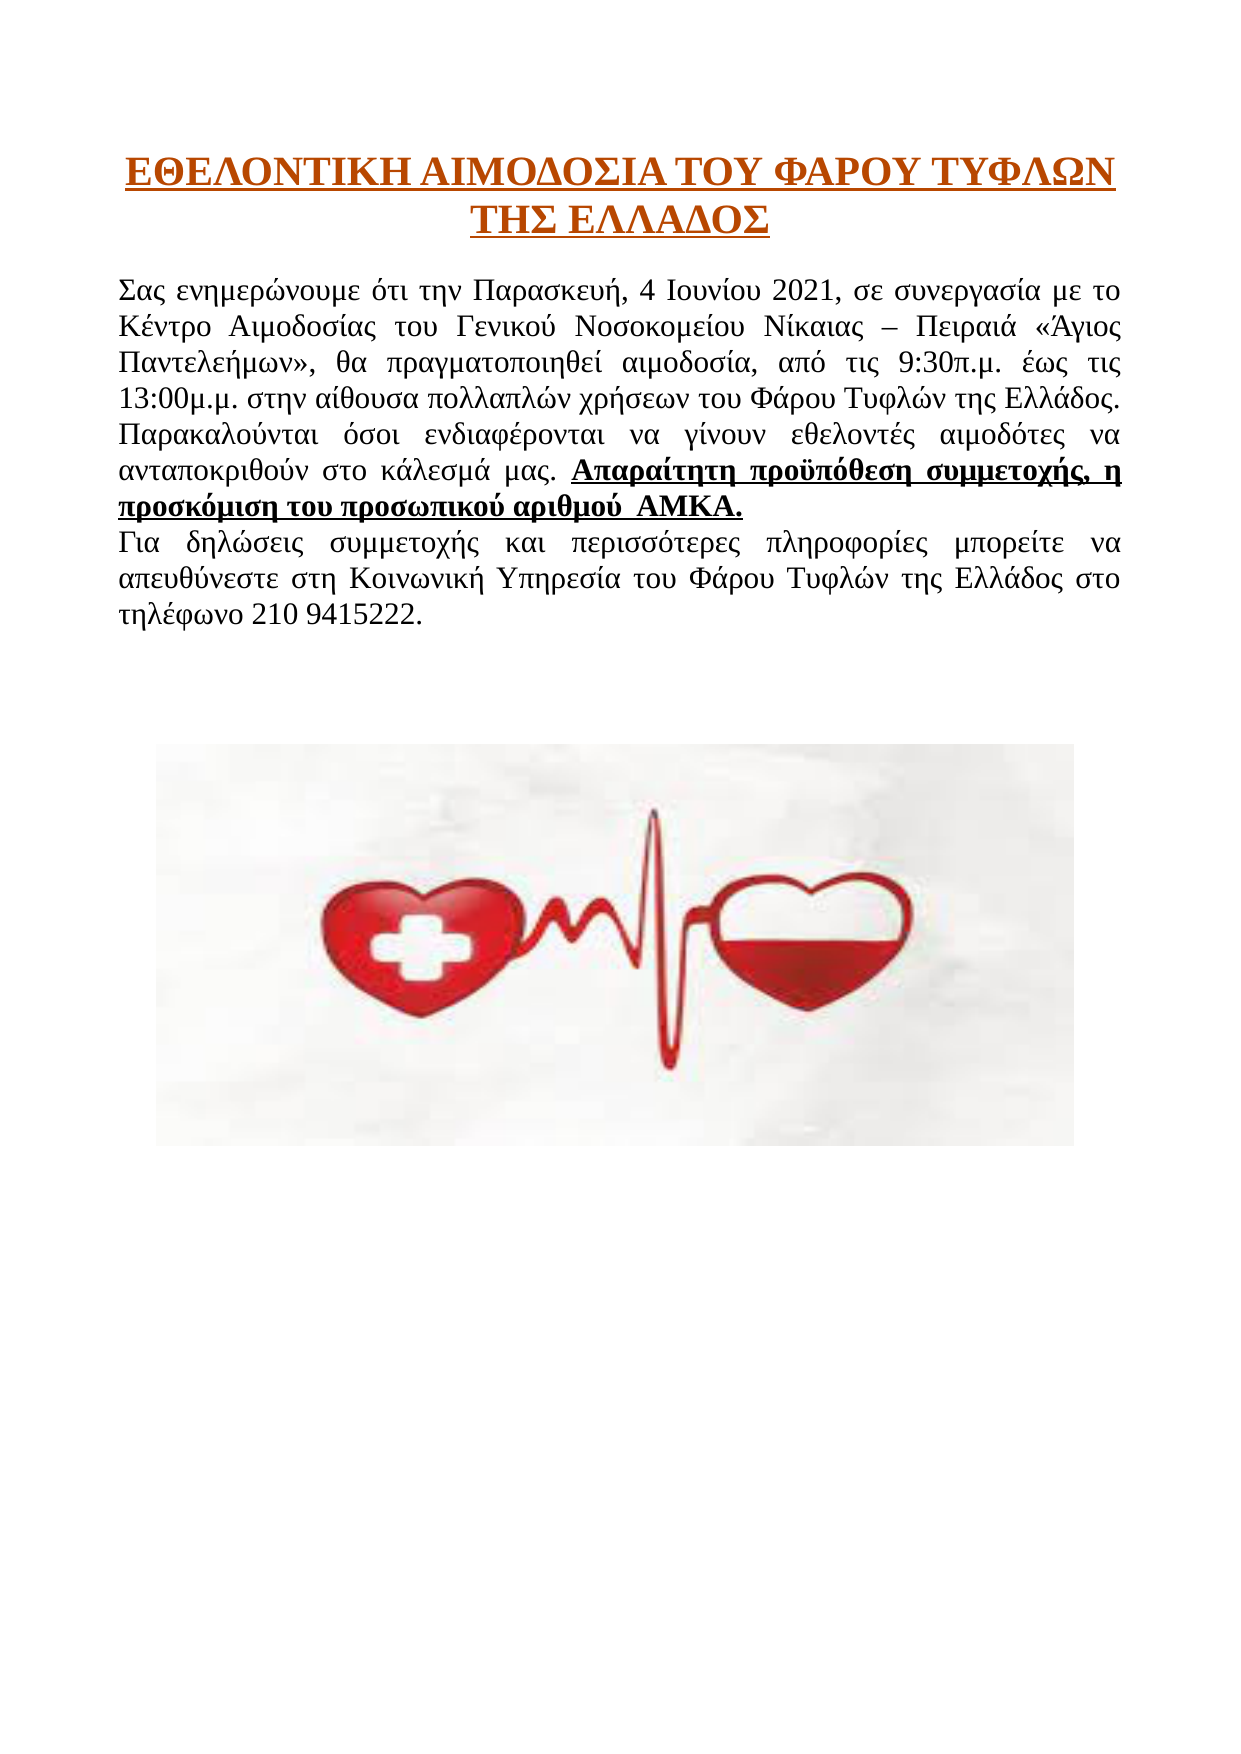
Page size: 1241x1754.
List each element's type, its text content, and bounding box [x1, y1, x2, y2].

text ΕΘΕΛΟΝΤΙΚΗ ΑΙΜΟΔΟΣΙΑ ΤΟΥ ΦΑΡΟΥ ΤΥΦΛΩΝ ΤΗΣ ΕΛΛΑΔΟΣ [118, 147, 1122, 243]
text Σας ενημερώνουμε ότι την Παρασκευή, 4 Ιουνίου 2021, σε συνεργασία με το Κέντρο Αιμοδοσίας του Γενικού Νοσοκομείου Νίκαιας – Πειραιά «Άγιος Παντελεήμων», θα πραγματοποιηθεί αιμοδοσία, από τις 9:30π.μ. έως τις 13:00μ.μ. στην αίθουσα πολλαπλών χρήσεων του Φάρου Τυφλών της Ελλάδος. Παρακαλούνται όσοι ενδιαφέρονται να γίνουν εθελοντές αιμοδότες να ανταποκριθούν στο κάλεσμά μας. Απαραίτητη προϋπόθεση συμμετοχής, η προσκόμιση του προσωπικού αριθμού ΑΜΚΑ. [118, 271, 1122, 523]
text Για δηλώσεις συμμετοχής και περισσότερες πληροφορίες μπορείτε να απευθύνεστε στη Κοινωνική Υπηρεσία του Φάρου Τυφλών της Ελλάδος στο τηλέφωνο 210 9415222. [118, 523, 1122, 631]
picture [156, 744, 1074, 1146]
